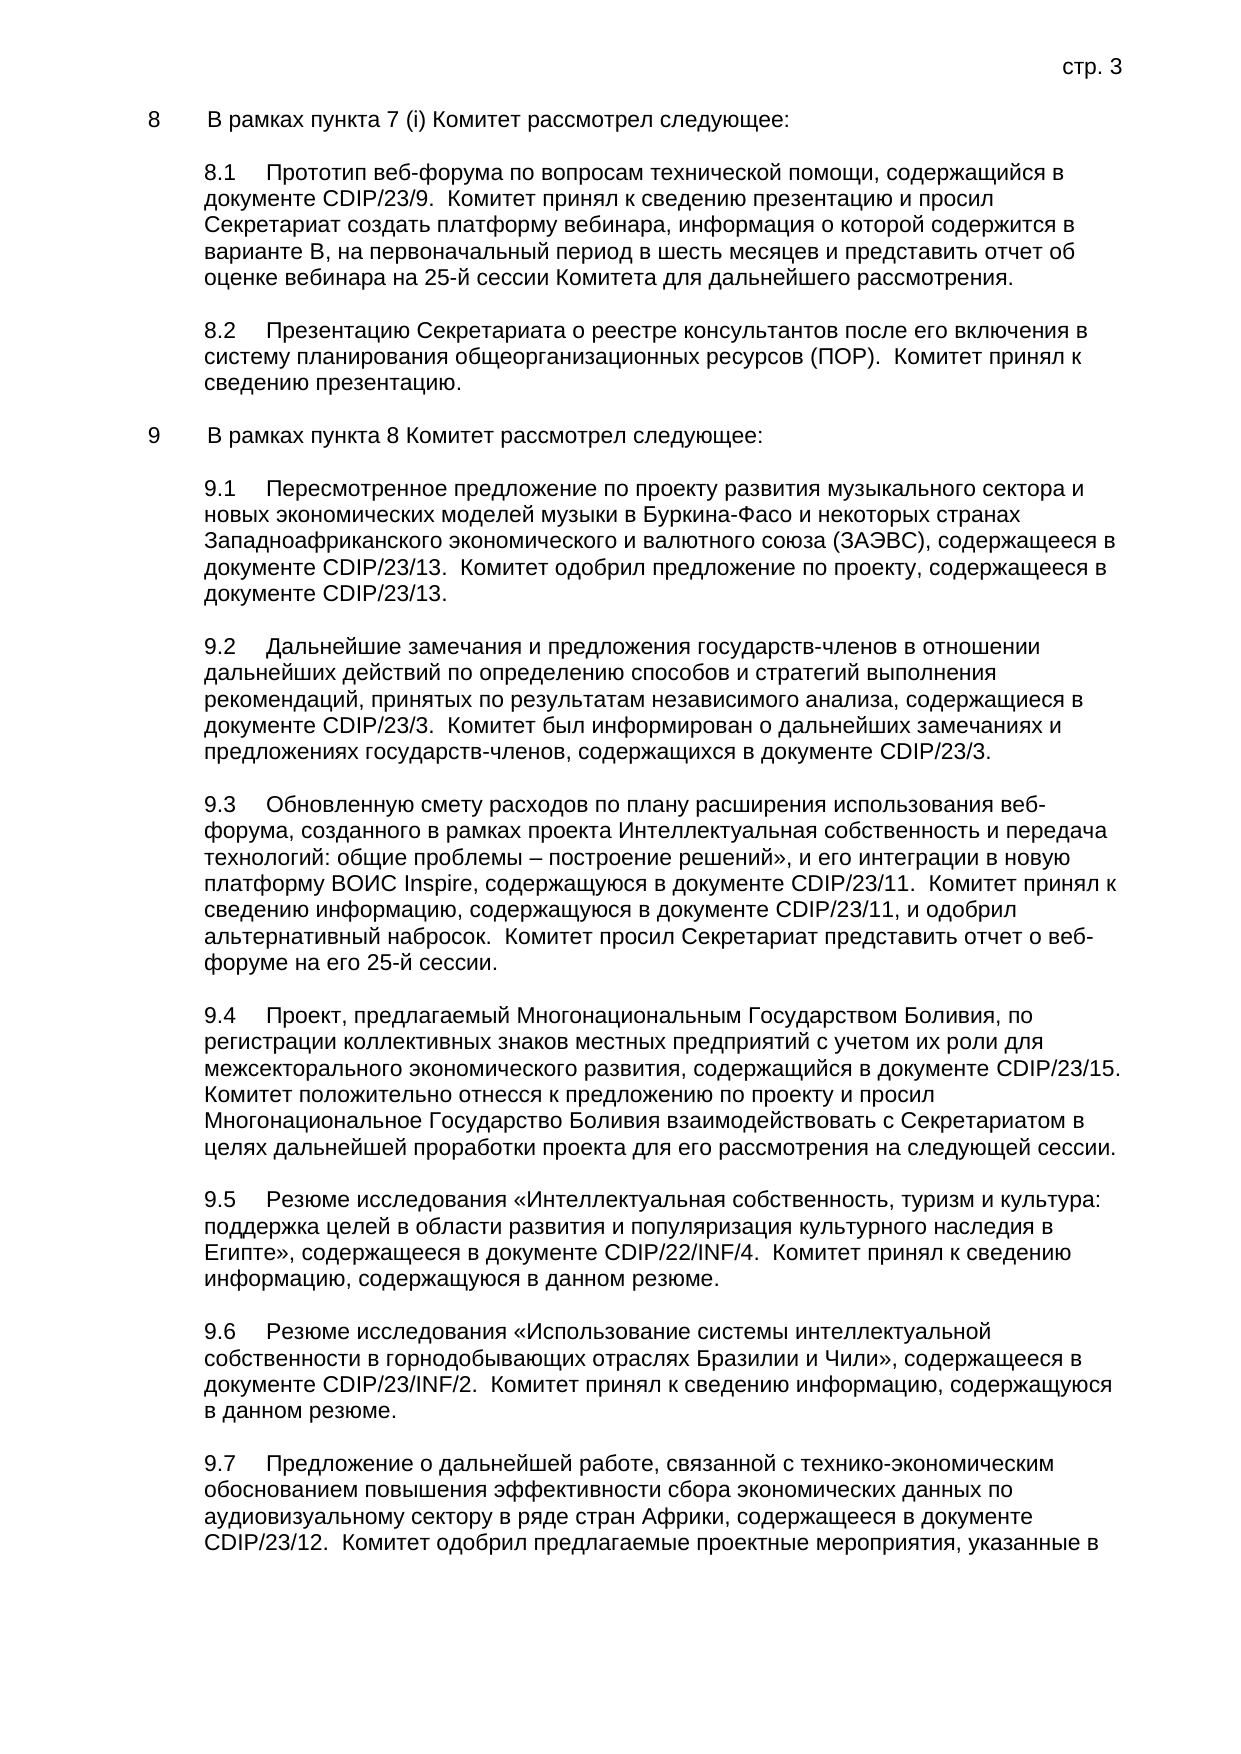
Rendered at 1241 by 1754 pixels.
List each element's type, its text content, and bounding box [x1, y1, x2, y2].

text 9.4 Проект, предлагаемый Многонациональным Государством Боливия, по регистрации коллективных знаков местных предприятий с учетом их роли для межсекторального экономического развития, содержащийся в документе CDIP/23/15. Комитет положительно отнесся к предложению по проекту и просил Многонациональное Государство Боливия взаимодействовать с Секретариатом в целях дальнейшей проработки проекта для его рассмотрения на следующей сессии. [204, 1002, 1122, 1160]
text 9.3 Обновленную смету расходов по плану расширения использования веб-форума, созданного в рамках проекта Интеллектуальная собственность и передача технологий: общие проблемы – построение решений», и его интеграции в новую платформу ВОИС Inspire, содержащуюся в документе CDIP/23/11. Комитет принял к сведению информацию, содержащуюся в документе CDIP/23/11, и одобрил альтернативный набросок. Комитет просил Секретариат представить отчет о веб-форуме на его 25-й сессии. [204, 791, 1122, 976]
text 9.2 Дальнейшие замечания и предложения государств-членов в отношении дальнейших действий по определению способов и стратегий выполнения рекомендаций, принятых по результатам независимого анализа, содержащиеся в документе CDIP/23/3. Комитет был информирован о дальнейших замечаниях и предложениях государств-членов, содержащихся в документе CDIP/23/3. [204, 633, 1122, 765]
text 8.2 Презентацию Секретариата о реестре консультантов после его включения в систему планирования общеорганизационных ресурсов (ПОР). Комитет принял к сведению презентацию. [204, 317, 1122, 396]
text 9.5 Резюме исследования «Интеллектуальная собственность, туризм и культура: поддержка целей в области развития и популяризация культурного наследия в Египте», содержащееся в документе CDIP/22/INF/4. Комитет принял к сведению информацию, содержащуюся в данном резюме. [204, 1186, 1122, 1292]
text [204, 1450, 1122, 1555]
text 8.1 Прототип веб-форума по вопросам технической помощи, содержащийся в документе CDIP/23/9. Комитет принял к сведению презентацию и просил Секретариат создать платформу вебинара, информация о которой содержится в варианте B, на первоначальный период в шесть месяцев и представить отчет об оценке вебинара на 25-й сессии Комитета для дальнейшего рассмотрения. [204, 158, 1122, 290]
text В рамках пункта 7 (i) Комитет рассмотрел следующее: [148, 106, 1122, 132]
text 9.1 Пересмотренное предложение по проекту развития музыкального сектора и новых экономических моделей музыки в Буркина-Фасо и некоторых странах Западноафриканского экономического и валютного союза (ЗАЭВС), содержащееся в документе CDIP/23/13. Комитет одобрил предложение по проекту, содержащееся в документе CDIP/23/13. [204, 475, 1122, 607]
text В рамках пункта 8 Комитет рассмотрел следующее: [148, 422, 1122, 448]
text 9.6 Резюме исследования «Использование системы интеллектуальной собственности в горнодобывающих отраслях Бразилии и Чили», содержащееся в документе CDIP/23/INF/2. Комитет принял к сведению информацию, содержащуюся в данном резюме. [204, 1318, 1122, 1423]
